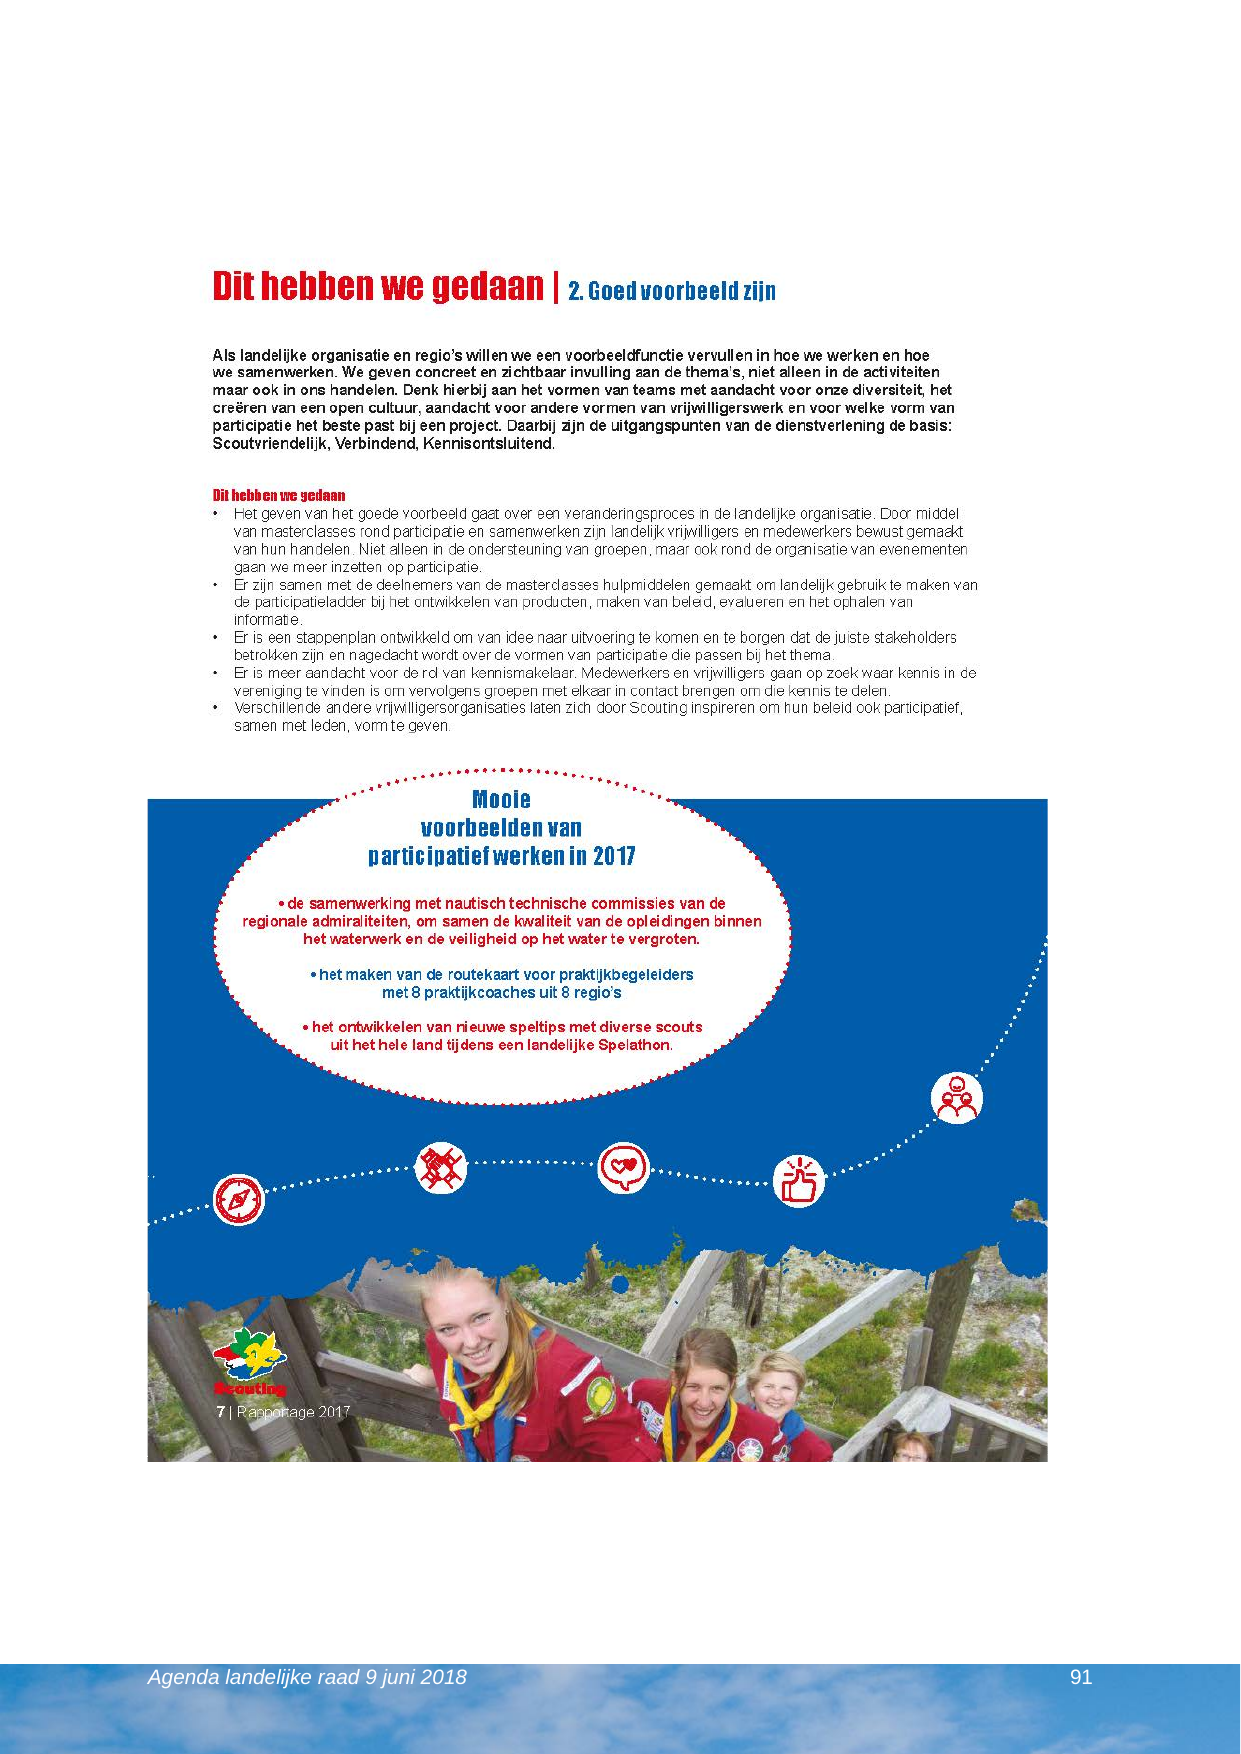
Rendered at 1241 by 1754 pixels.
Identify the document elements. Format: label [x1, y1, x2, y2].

picture [147, 220, 1048, 1462]
picture [0, 1664, 1241, 1754]
